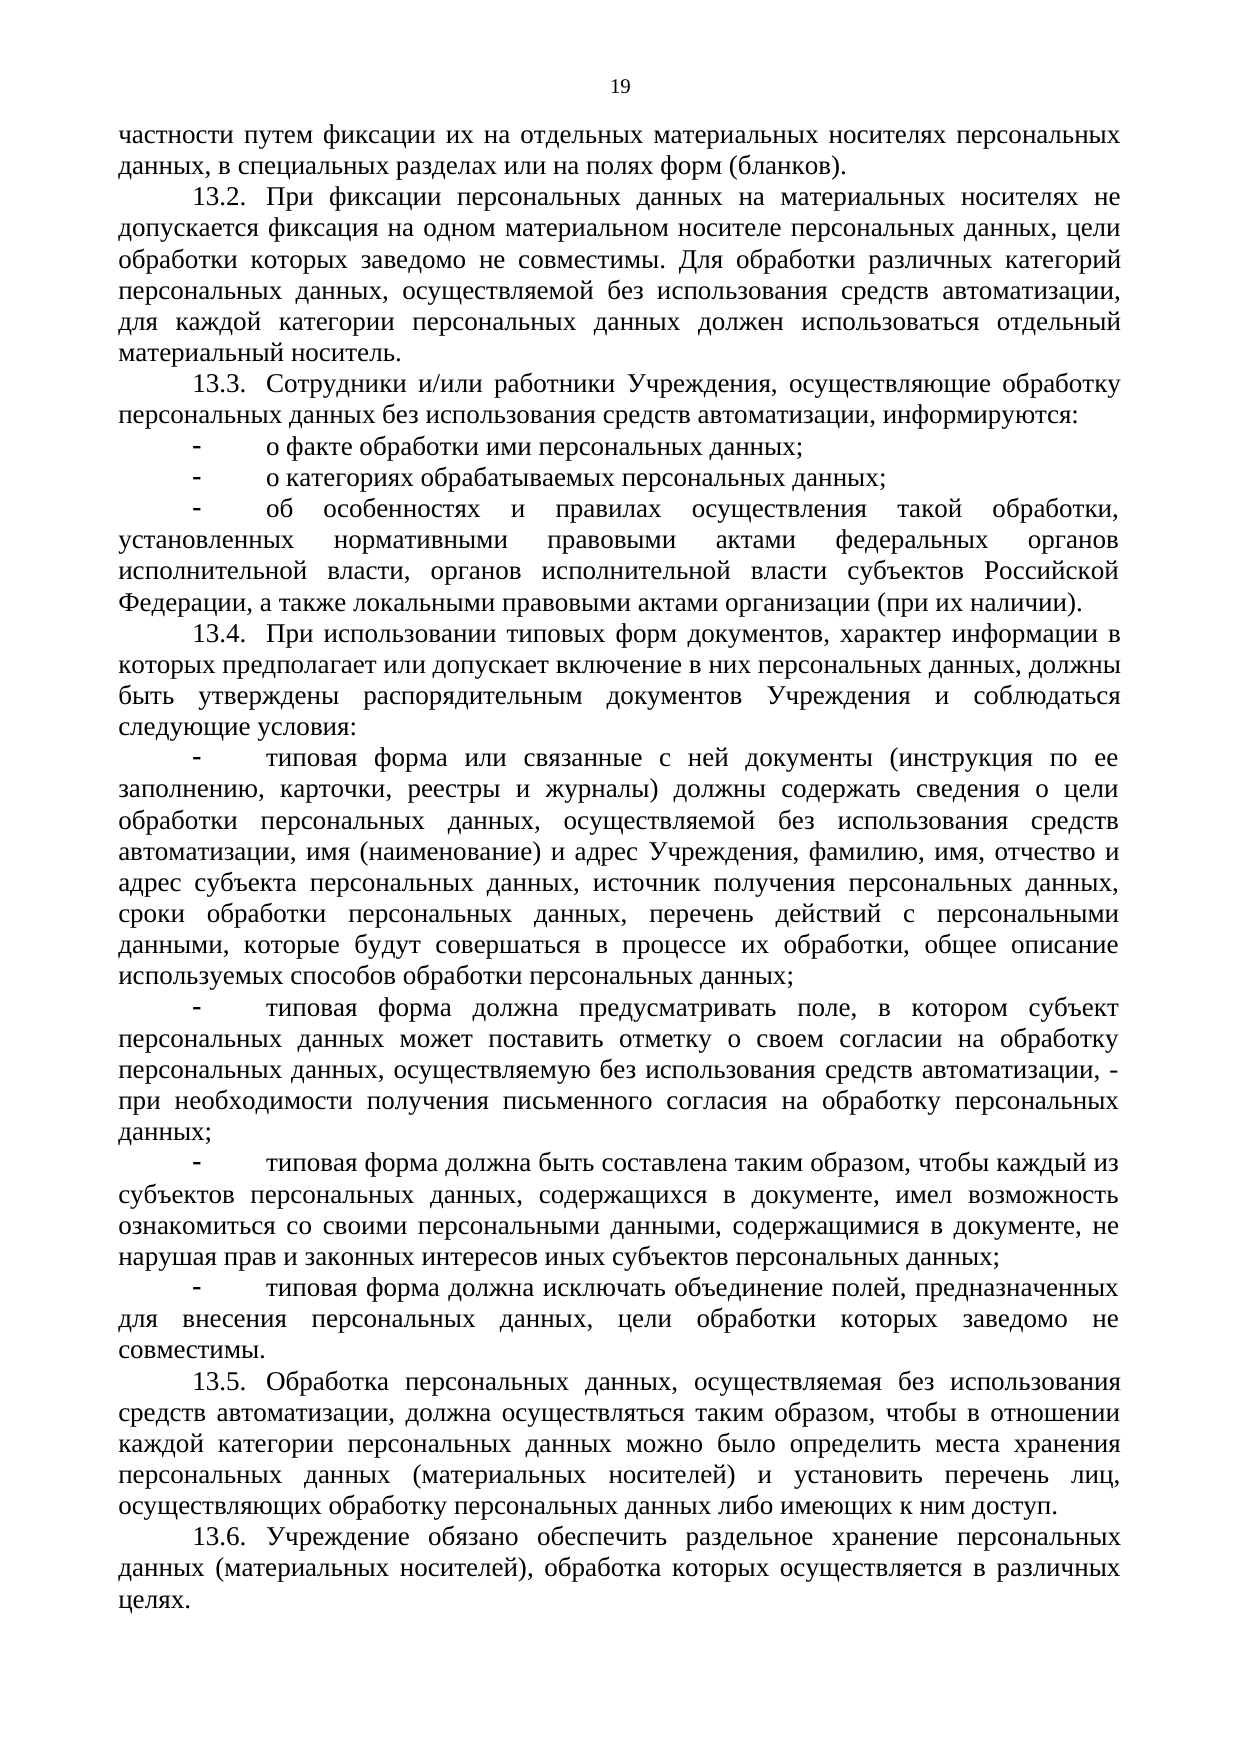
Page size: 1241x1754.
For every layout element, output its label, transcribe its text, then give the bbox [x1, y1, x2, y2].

list При фиксации персональных данных на материальных носителях не допускается фиксация на одном материальном носителе персональных данных, цели обработки которых заведомо не совместимы. Для обработки различных категорий персональных данных, осуществляемой без использования средств автоматизации, для каждой категории персональных данных должен использоваться отдельный материальный носитель. [118, 180, 1122, 367]
list Обработка персональных данных, осуществляемая без использования средств автоматизации, должна осуществляться таким образом, чтобы в отношении каждой категории персональных данных можно было определить места хранения персональных данных (материальных носителей) и установить перечень лиц, осуществляющих обработку персональных данных либо имеющих к ним доступ. [118, 1365, 1122, 1520]
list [118, 118, 1122, 180]
list типовая форма должна исключать объединение полей, предназначенных для внесения персональных данных, цели обработки которых заведомо не совместимы. [118, 1271, 1120, 1365]
list Сотрудники и/или работники Учреждения, осуществляющие обработку персональных данных без использования средств автоматизации, информируются: [118, 367, 1122, 429]
list о факте обработки ими персональных данных; [118, 429, 1120, 461]
list типовая форма должна быть составлена таким образом, чтобы каждый из субъектов персональных данных, содержащихся в документе, имел возможность ознакомиться со своими персональными данными, содержащимися в документе, не нарушая прав и законных интересов иных субъектов персональных данных; [118, 1146, 1120, 1271]
list При использовании типовых форм документов, характер информации в которых предполагает или допускает включение в них персональных данных, должны быть утверждены распорядительным документов Учреждения и соблюдаться следующие условия: [118, 617, 1122, 741]
list о категориях обрабатываемых персональных данных; [118, 461, 1120, 492]
list типовая форма должна предусматривать поле, в котором субъект персональных данных может поставить отметку о своем согласии на обработку персональных данных, осуществляемую без использования средств автоматизации, - при необходимости получения письменного согласия на обработку персональных данных; [118, 991, 1120, 1146]
list типовая форма или связанные с ней документы (инструкция по ее заполнению, карточки, реестры и журналы) должны содержать сведения о цели обработки персональных данных, осуществляемой без использования средств автоматизации, имя (наименование) и адрес Учреждения, фамилию, имя, отчество и адрес субъекта персональных данных, источник получения персональных данных, сроки обработки персональных данных, перечень действий с персональными данными, которые будут совершаться в процессе их обработки, общее описание используемых способов обработки персональных данных; [118, 741, 1120, 991]
list об особенностях и правилах осуществления такой обработки, установленных нормативными правовыми актами федеральных органов исполнительной власти, органов исполнительной власти субъектов Российской Федерации, а также локальными правовыми актами организации (при их наличии). [118, 492, 1120, 617]
list Учреждение обязано обеспечить раздельное хранение персональных данных (материальных носителей), обработка которых осуществляется в различных целях. [118, 1520, 1122, 1614]
